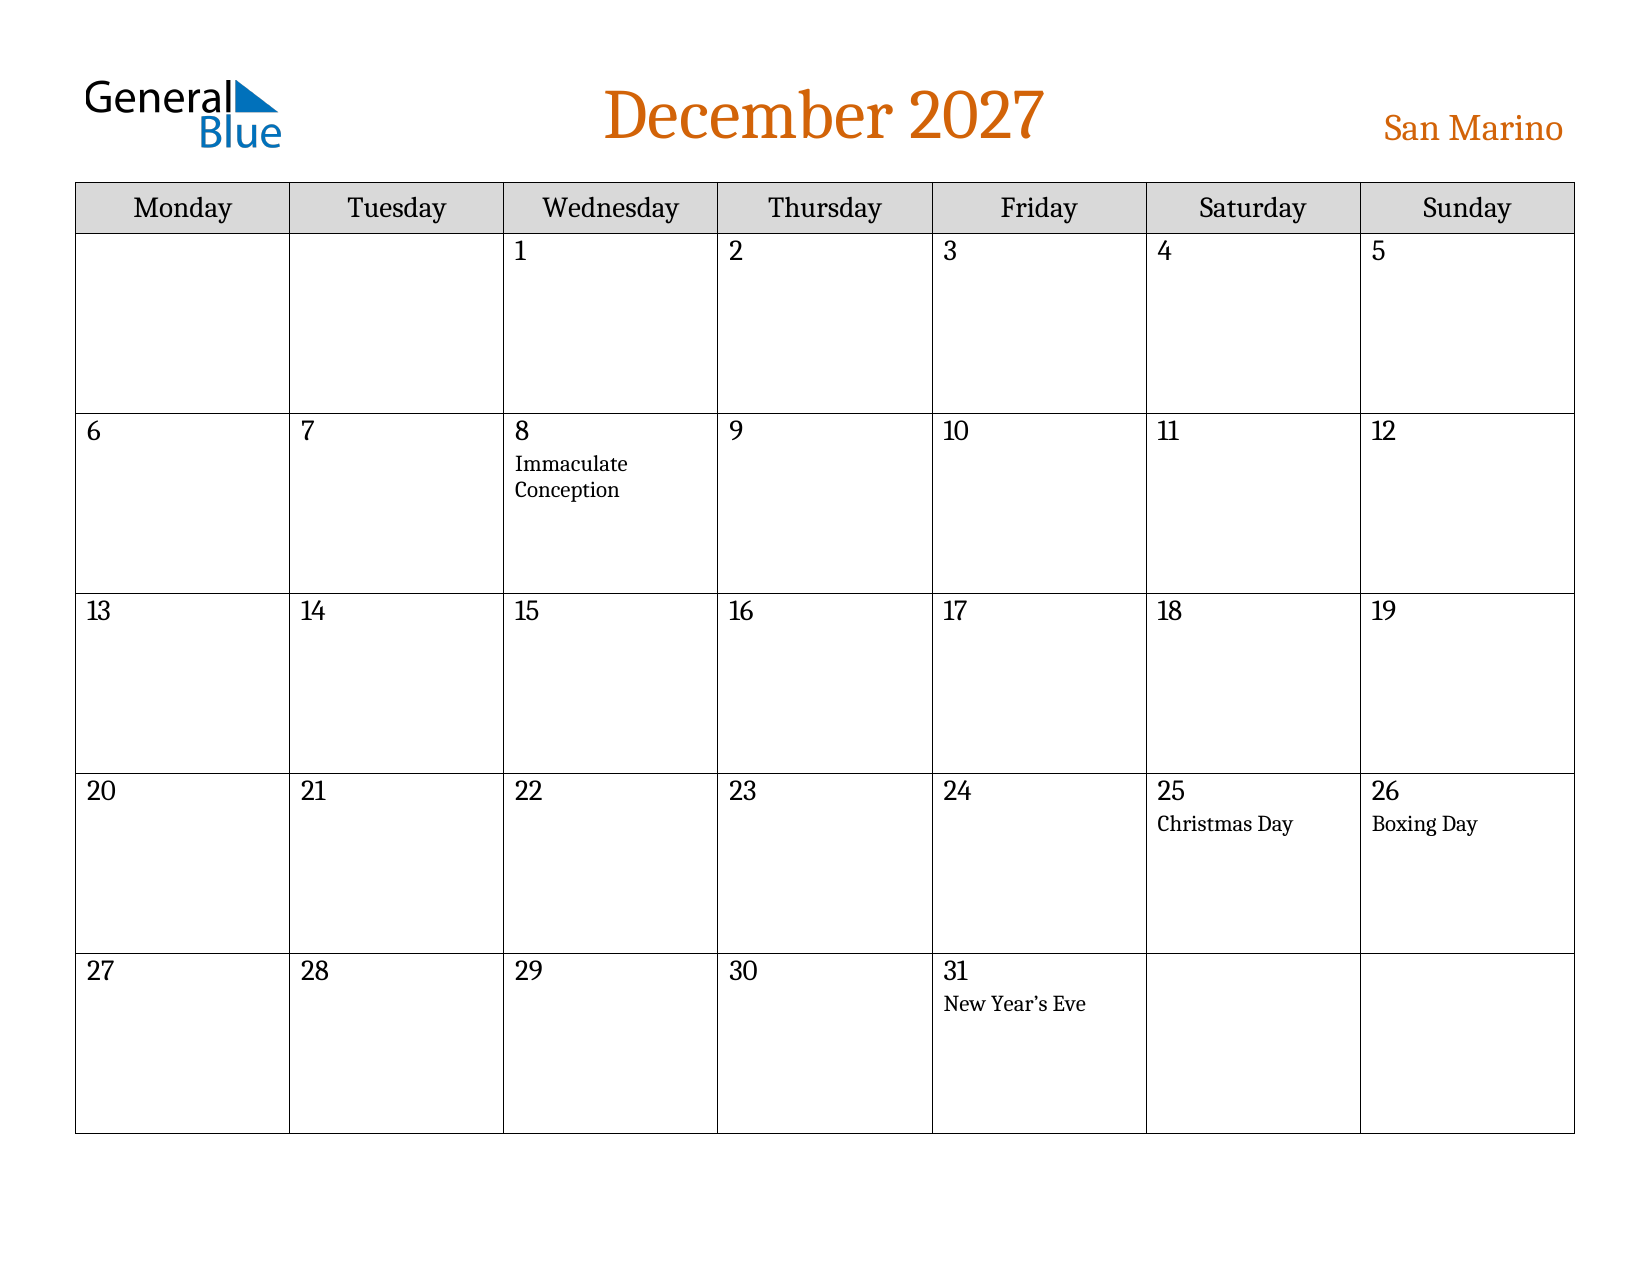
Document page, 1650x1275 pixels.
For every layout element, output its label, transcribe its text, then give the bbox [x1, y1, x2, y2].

table_cell [76, 630, 289, 773]
table_cell [1147, 630, 1360, 773]
table_cell [1361, 270, 1574, 413]
table_cell 10 [933, 414, 1146, 450]
picture [86, 80, 281, 148]
table_cell 28 [290, 954, 503, 990]
table_cell 3 [933, 234, 1146, 270]
table_cell [504, 630, 717, 773]
table_cell [1147, 954, 1360, 990]
table_cell [504, 810, 717, 953]
table_cell 21 [290, 774, 503, 810]
table_cell 11 [1147, 414, 1360, 450]
table_cell 6 [76, 414, 289, 450]
table_cell [290, 630, 503, 773]
table_cell [290, 990, 503, 1133]
table_cell 22 [504, 774, 717, 810]
table_cell [718, 450, 932, 593]
table_cell [76, 990, 289, 1133]
table_cell Saturday [1147, 183, 1360, 233]
table_cell [1361, 450, 1574, 593]
table_cell 16 [718, 594, 932, 630]
table_cell Monday [76, 183, 289, 233]
table_cell [1147, 270, 1360, 413]
table_cell 1 [504, 234, 717, 270]
table_cell 29 [504, 954, 717, 990]
table_cell 17 [933, 594, 1146, 630]
table_cell 5 [1361, 234, 1574, 270]
table_cell 24 [933, 774, 1146, 810]
table_cell [290, 450, 503, 593]
table_cell [76, 450, 289, 593]
table_cell 23 [718, 774, 932, 810]
table_cell [718, 630, 932, 773]
table_cell [718, 270, 932, 413]
table_cell 25 [1147, 774, 1360, 810]
table_cell [290, 270, 503, 413]
table_cell 14 [290, 594, 503, 630]
table_cell Friday [933, 183, 1146, 233]
table_cell [933, 630, 1146, 773]
table_cell [76, 810, 289, 953]
table_cell Immaculate Conception [504, 450, 717, 593]
table_cell [933, 270, 1146, 413]
table_cell New Year’s Eve [933, 990, 1146, 1133]
table_cell [1147, 450, 1360, 593]
table_cell 2 [718, 234, 932, 270]
table_cell 13 [76, 594, 289, 630]
table_cell [504, 990, 717, 1133]
table_cell [1361, 990, 1574, 1133]
table_cell 31 [933, 954, 1146, 990]
table_cell [76, 234, 289, 270]
table_cell [1147, 990, 1360, 1133]
table_cell 26 [1361, 774, 1574, 810]
table_cell [1361, 954, 1574, 990]
table_cell 30 [718, 954, 932, 990]
table_cell 9 [718, 414, 932, 450]
table_cell 27 [76, 954, 289, 990]
table_cell Tuesday [290, 183, 503, 233]
table_cell 20 [76, 774, 289, 810]
table_cell [290, 810, 503, 953]
table_cell [718, 990, 932, 1133]
table_cell Christmas Day [1147, 810, 1360, 953]
table_cell [504, 270, 717, 413]
table_cell [933, 450, 1146, 593]
table_cell [76, 270, 289, 413]
table_cell 15 [504, 594, 717, 630]
table_cell 8 [504, 414, 717, 450]
table_cell Sunday [1361, 183, 1574, 233]
table_cell Wednesday [504, 183, 717, 233]
table_cell Thursday [718, 183, 932, 233]
table_cell [1361, 630, 1574, 773]
table_cell 19 [1361, 594, 1574, 630]
table_header San Marino [1146, 75, 1574, 182]
table_cell [933, 810, 1146, 953]
table_header [76, 75, 503, 182]
table_cell Boxing Day [1361, 810, 1574, 953]
table_cell 18 [1147, 594, 1360, 630]
table_cell [718, 810, 932, 953]
table_cell 4 [1147, 234, 1360, 270]
table_cell [290, 234, 503, 270]
table_cell 7 [290, 414, 503, 450]
table_header December 2027 [504, 75, 1146, 182]
table_cell 12 [1361, 414, 1574, 450]
